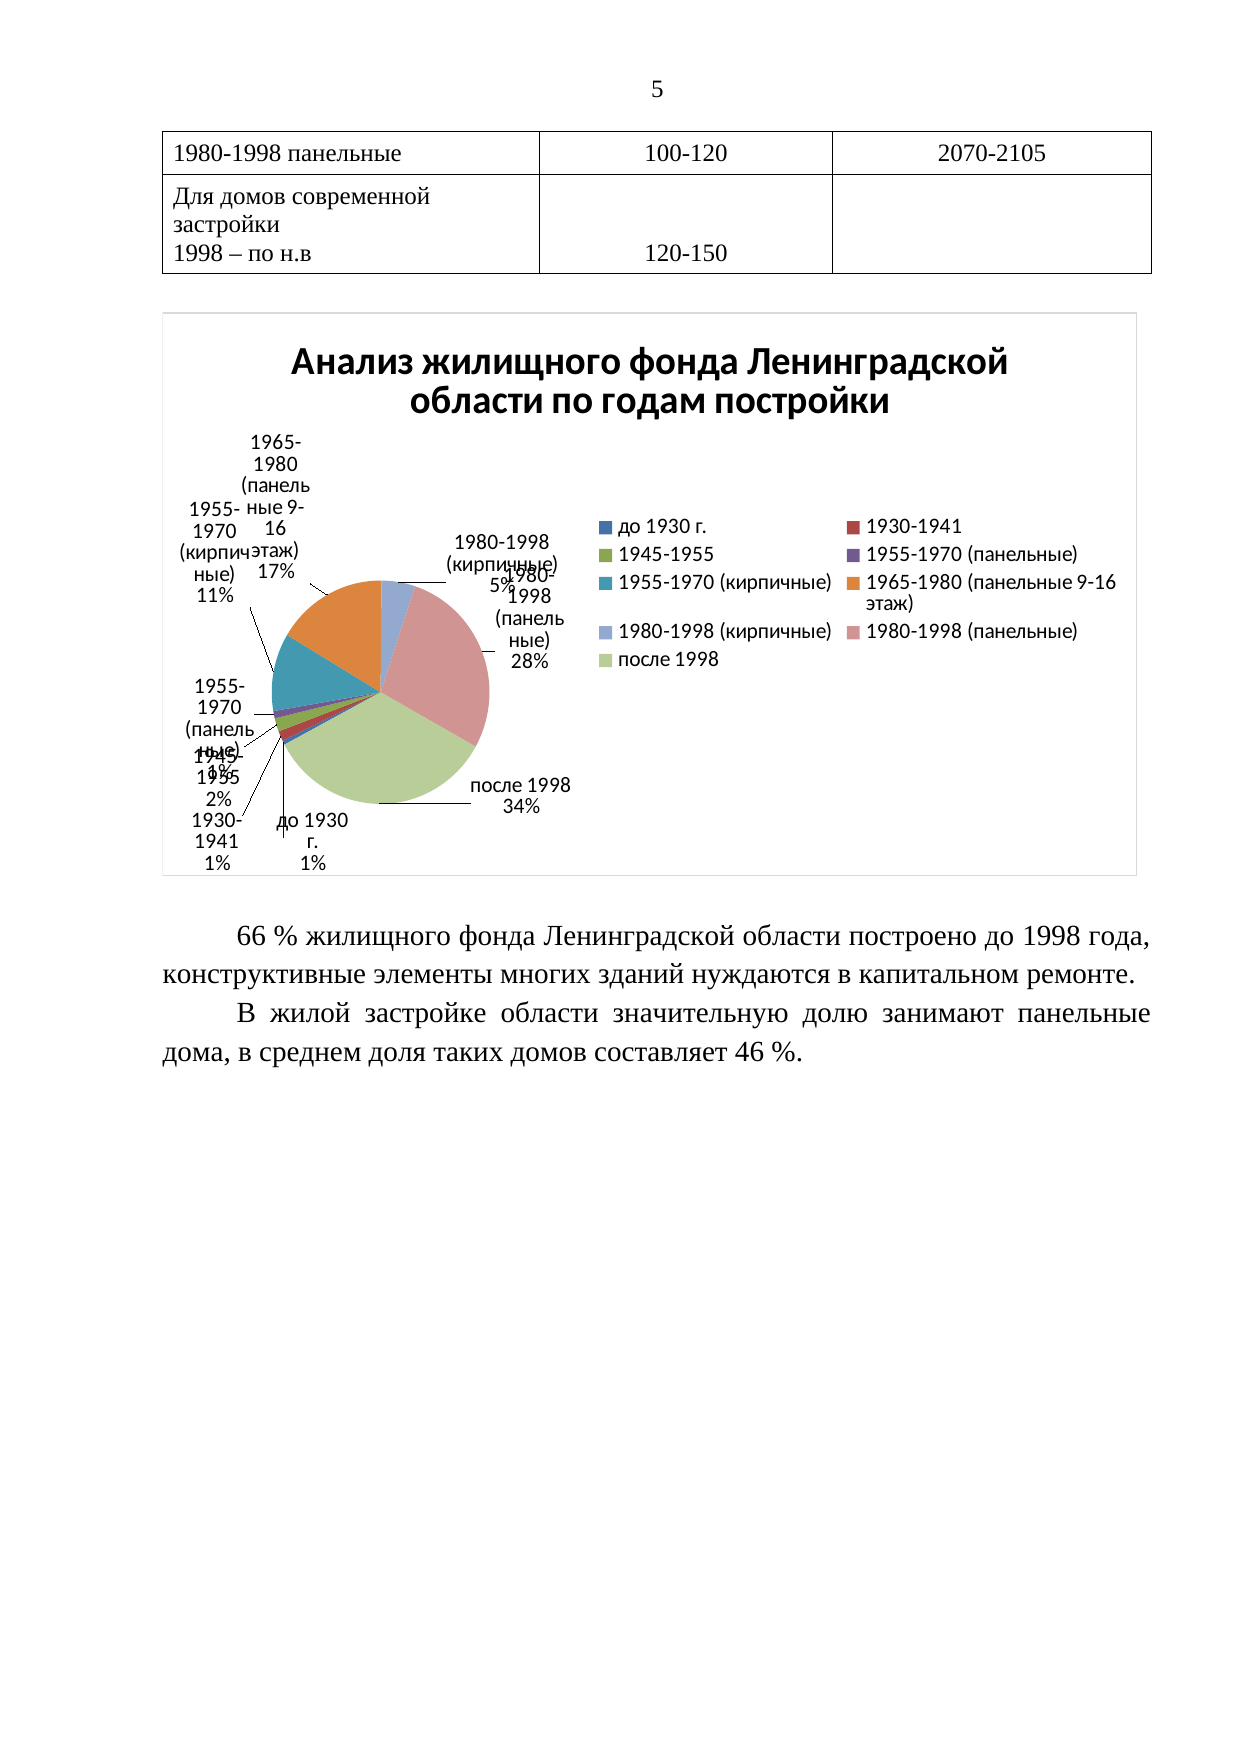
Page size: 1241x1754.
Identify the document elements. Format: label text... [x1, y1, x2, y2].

text В жилой застройке области значительную долю занимают панельные дома, в среднем доля таких домов составляет 46 %. [162, 995, 1152, 1067]
table_cell [833, 175, 1151, 273]
table_cell Для домов современной застройки 1998 – по н.в [163, 175, 539, 273]
text 66 % жилищного фонда Ленинградской области построено до 1998 года, конструктивные элементы многих зданий нуждаются в капитальном ремонте. [162, 918, 1152, 990]
table_cell 120-150 [540, 175, 832, 273]
table_cell 2070-2105 [833, 132, 1151, 173]
table_cell 100-120 [540, 132, 832, 173]
table_cell 1980-1998 панельные [163, 132, 539, 173]
